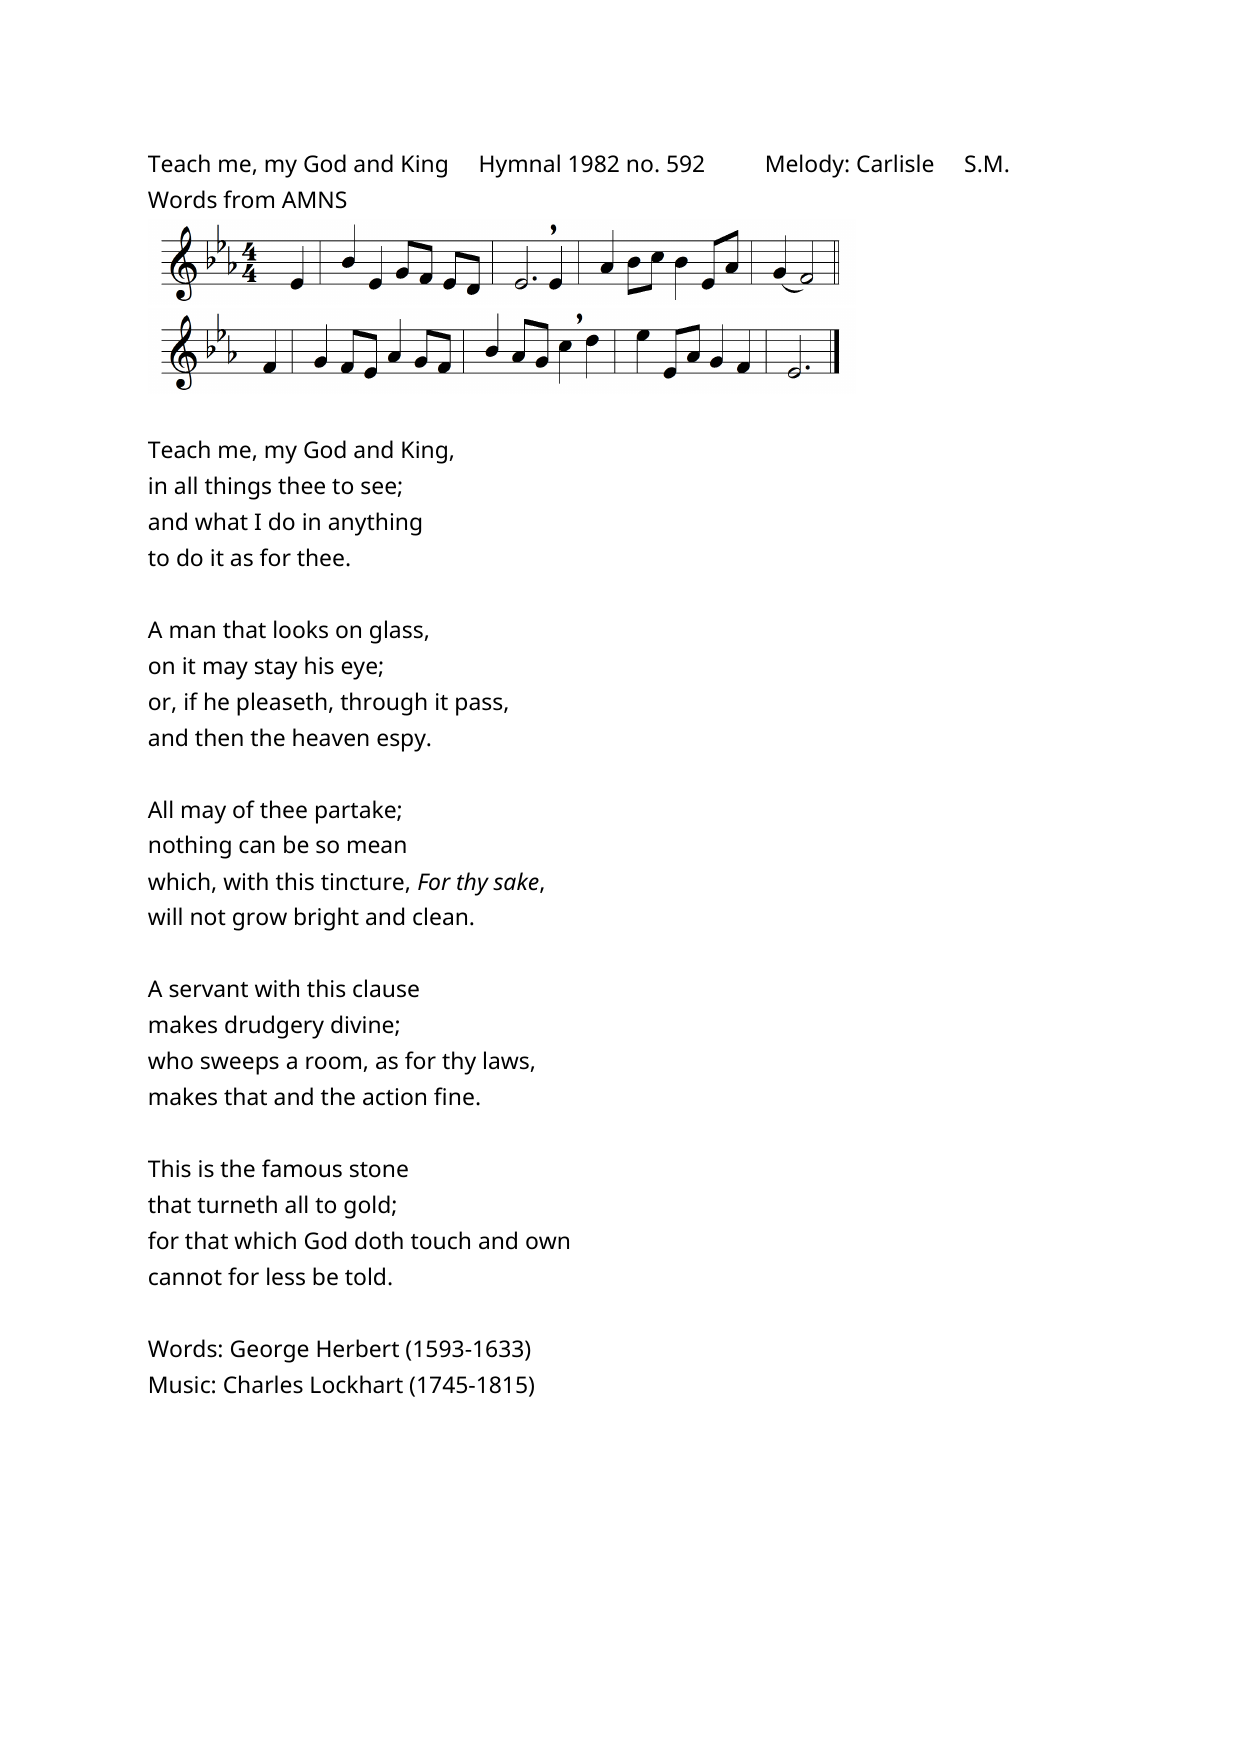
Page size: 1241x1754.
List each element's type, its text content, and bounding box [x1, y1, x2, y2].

text Teach me, my God and King, [148, 434, 1093, 465]
text Teach me, my God and King Hymnal 1982 no. 592 Melody: Carlisle S.M. [148, 148, 1093, 179]
text in all things thee to see; [148, 470, 1093, 501]
text Words: George Herbert (1593-1633) [148, 1333, 1093, 1364]
text All may of thee partake; [148, 793, 1093, 825]
text that turneth all to gold; [148, 1189, 1093, 1220]
text Words from AMNS [148, 183, 1093, 215]
text makes that and the action fine. [148, 1081, 1093, 1112]
text makes drudgery divine; [148, 1009, 1093, 1040]
text A servant with this clause [148, 973, 1093, 1004]
text who sweeps a room, as for thy laws, [148, 1045, 1093, 1076]
text This is the famous stone [148, 1153, 1093, 1184]
text or, if he pleaseth, through it pass, [148, 686, 1093, 717]
text will not grow bright and clean. [148, 901, 1093, 933]
picture [147, 308, 857, 394]
text Music: Charles Lockhart (1745-1815) [148, 1368, 1093, 1400]
text and then the heaven espy. [148, 722, 1093, 753]
text nothing can be so mean [148, 829, 1093, 861]
text A man that looks on glass, [148, 614, 1093, 645]
text for that which God doth touch and own [148, 1225, 1093, 1256]
text cannot for less be told. [148, 1261, 1093, 1292]
text on it may stay his eye; [148, 650, 1093, 681]
picture [147, 219, 857, 305]
text and what I do in anything [148, 506, 1093, 537]
text which, with this tincture, For thy sake, [148, 865, 1093, 897]
text to do it as for thee. [148, 542, 1093, 573]
